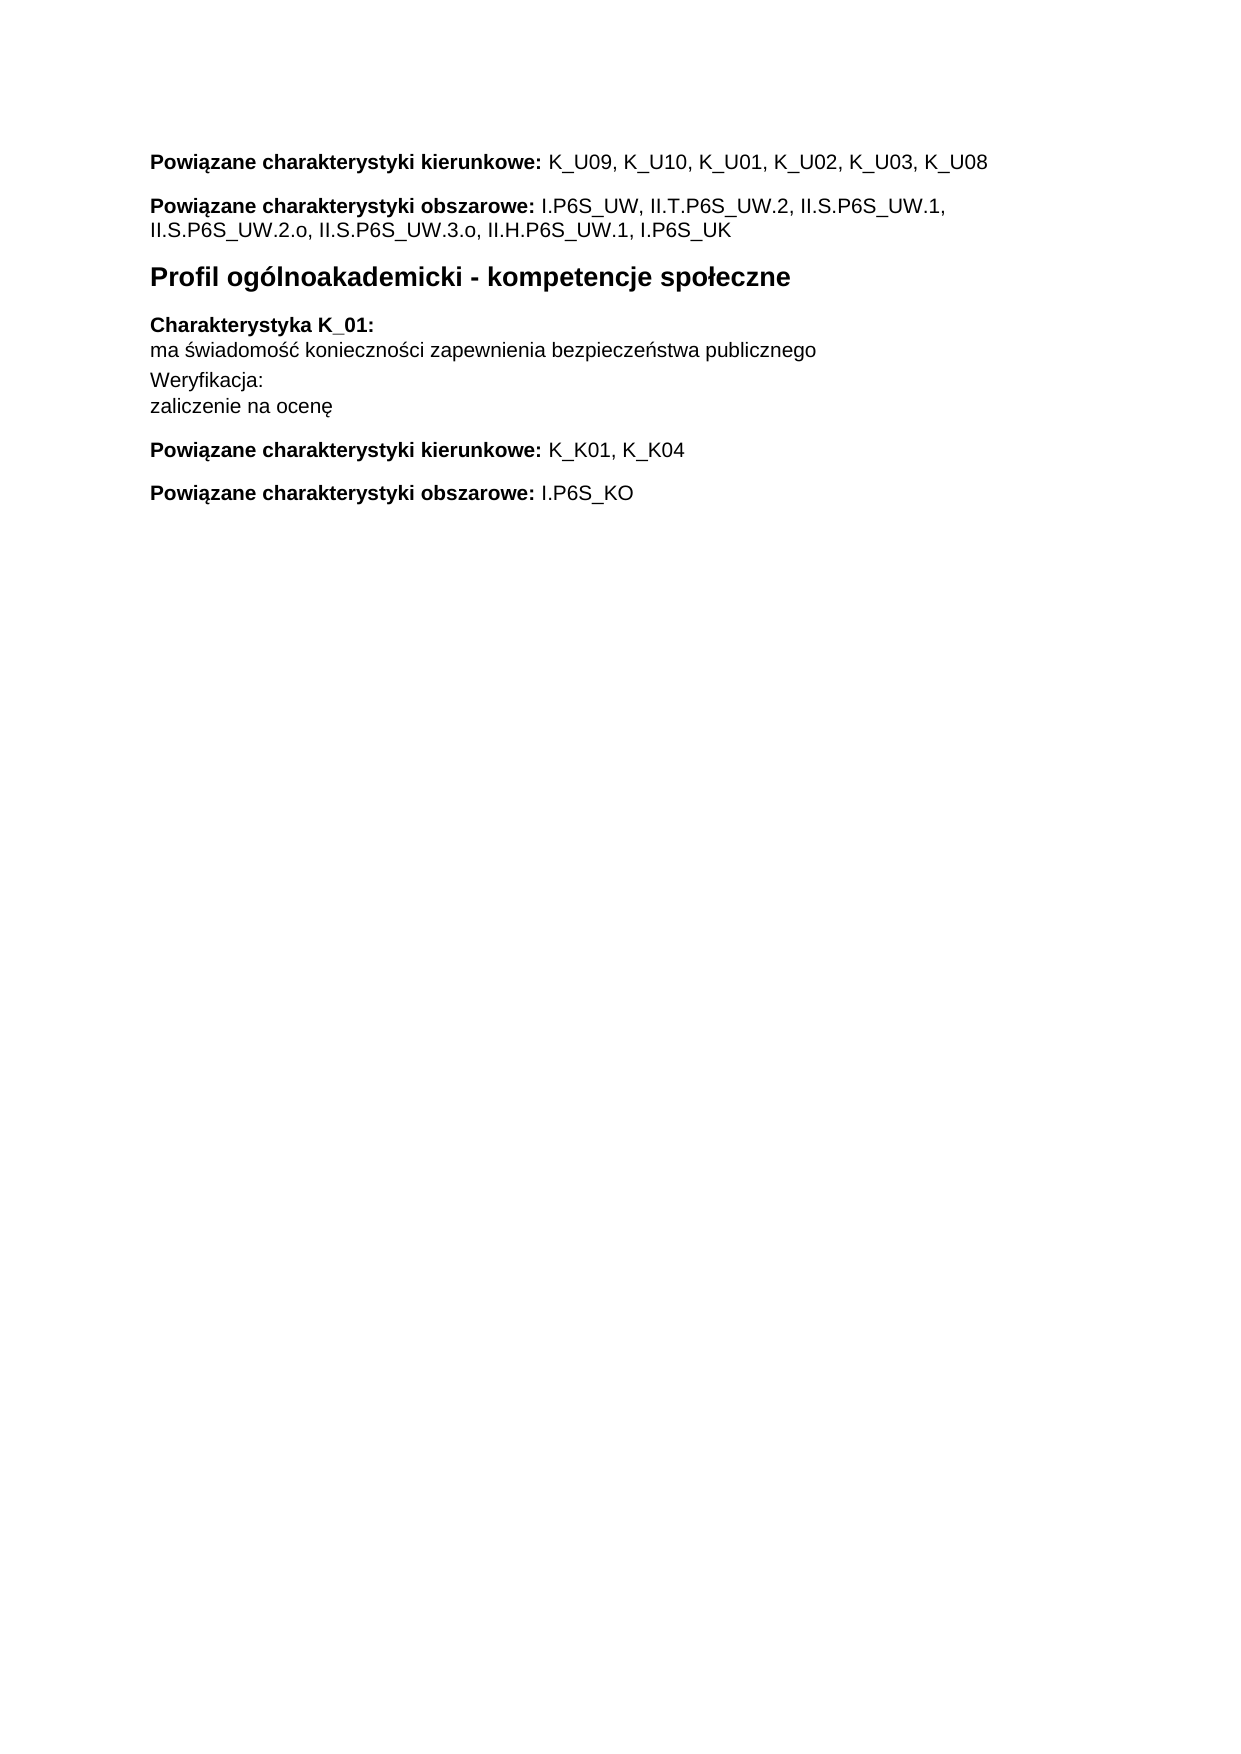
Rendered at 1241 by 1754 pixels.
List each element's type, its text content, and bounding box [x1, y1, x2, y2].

text Charakterystyka K_01: [150, 312, 1090, 336]
text Weryfikacja: [150, 368, 1090, 392]
text Powiązane charakterystyki kierunkowe: K_U09, K_U10, K_U01, K_U02, K_U03, K_U08 [150, 150, 1090, 174]
text zaliczenie na ocenę [150, 394, 1090, 418]
subtitle Profil ogólnoakademicki - kompetencje społeczne [150, 261, 1090, 293]
text ma świadomość konieczności zapewnienia bezpieczeństwa publicznego [150, 337, 1090, 361]
text Powiązane charakterystyki obszarowe: I.P6S_UW, II.T.P6S_UW.2, II.S.P6S_UW.1, II.S.P6S_UW.2.o, II.S.P6S_UW.3.o, II.H.P6S_UW.1, I.P6S_UK [150, 194, 1090, 242]
text Powiązane charakterystyki kierunkowe: K_K01, K_K04 [150, 437, 1090, 461]
text Powiązane charakterystyki obszarowe: I.P6S_KO [150, 481, 1090, 505]
